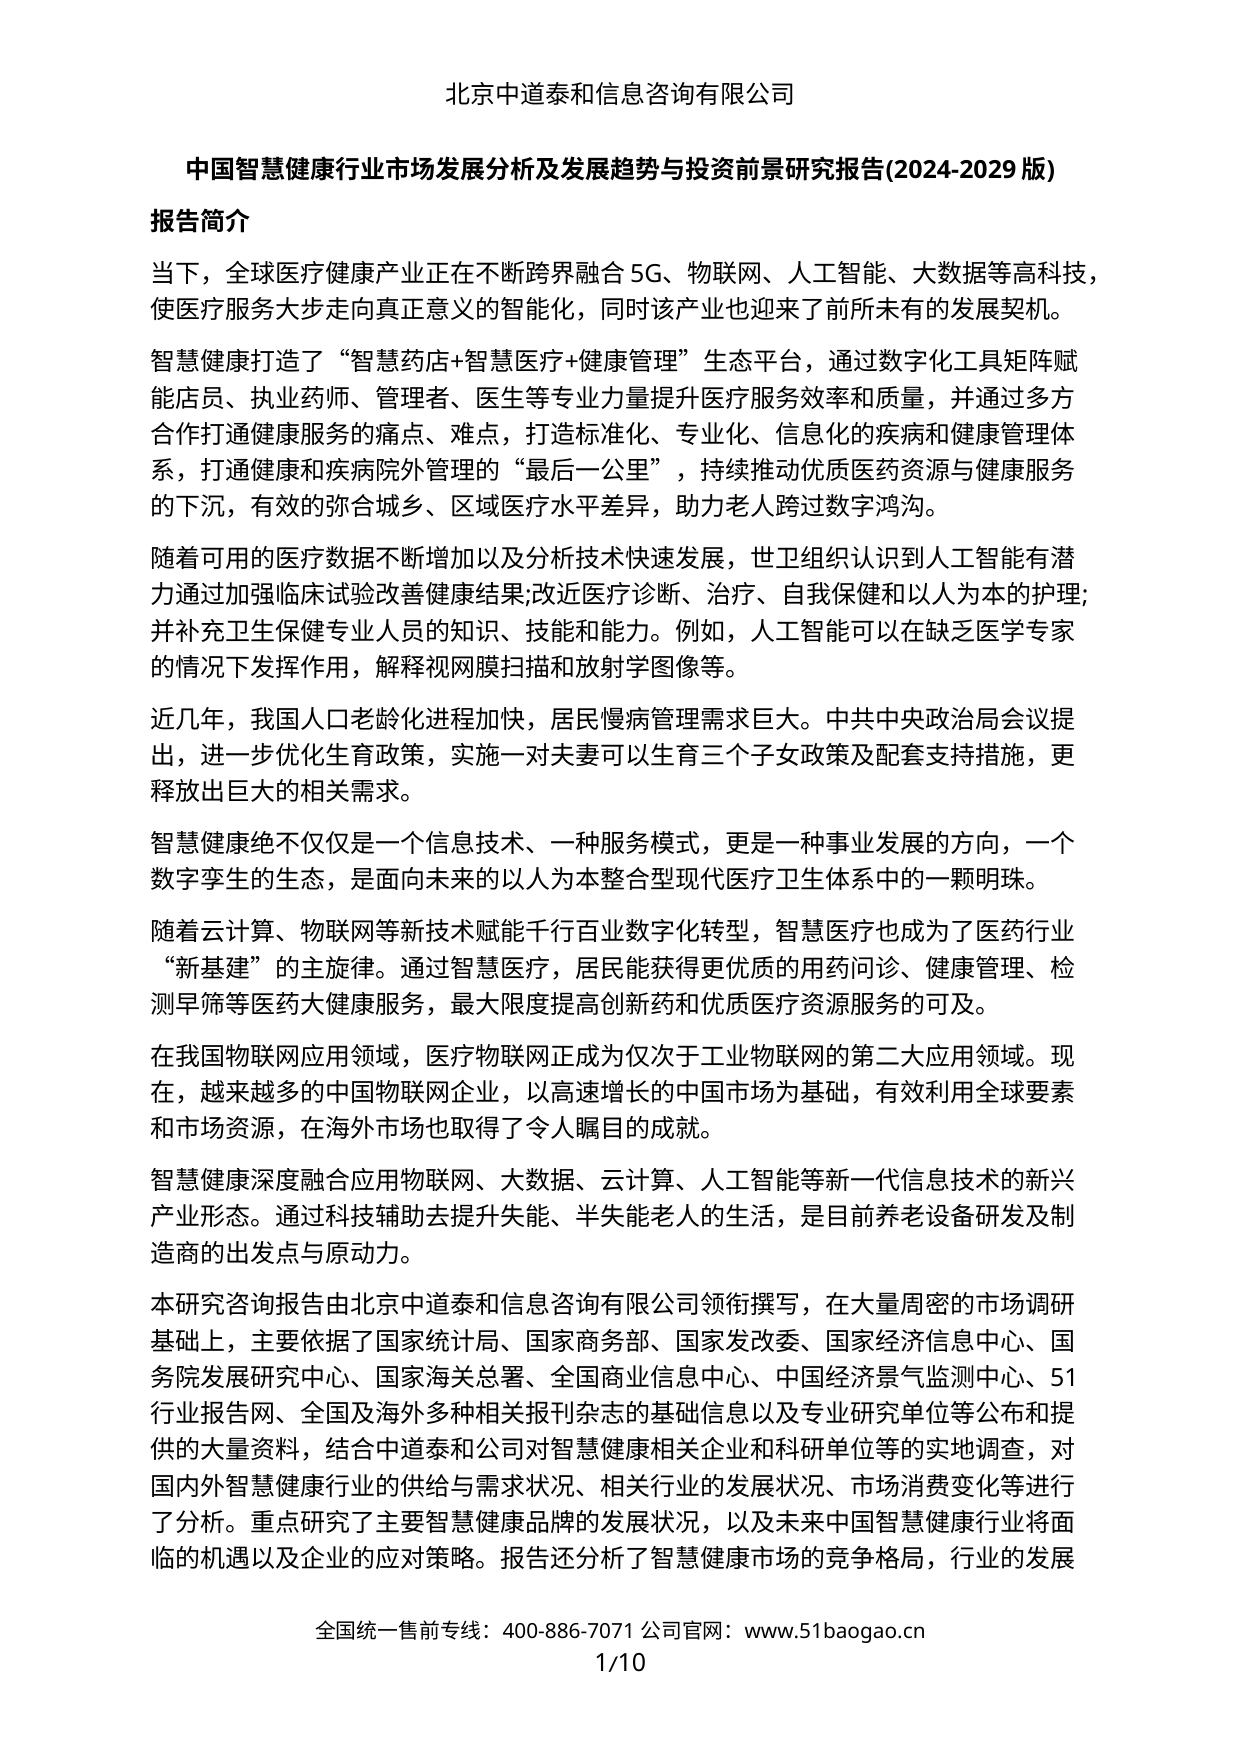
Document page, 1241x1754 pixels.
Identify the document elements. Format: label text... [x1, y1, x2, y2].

text 智慧健康打造了“智慧药店+智慧医疗+健康管理”生态平台，通过数字化工具矩阵赋能店员、执业药师、管理者、医生等专业力量提升医疗服务效率和质量，并通过多方合作打通健康服务的痛点、难点，打造标准化、专业化、信息化的疾病和健康管理体系，打通健康和疾病院外管理的“最后一公里”，持续推动优质医药资源与健康服务的下沉，有效的弥合城乡、区域医疗水平差异，助力老人跨过数字鸿沟。 [150, 342, 1090, 523]
text 随着可用的医疗数据不断增加以及分析技术快速发展，世卫组织认识到人工智能有潜力通过加强临床试验改善健康结果;改近医疗诊断、治疗、自我保健和以人为本的护理;并补充卫生保健专业人员的知识、技能和能力。例如，人工智能可以在缺乏医学专家的情况下发挥作用，解释视网膜扫描和放射学图像等。 [150, 539, 1090, 684]
text 随着云计算、物联网等新技术赋能千行百业数字化转型，智慧医疗也成为了医药行业“新基建”的主旋律。通过智慧医疗，居民能获得更优质的用药问诊、健康管理、检测早筛等医药大健康服务，最大限度提高创新药和优质医疗资源服务的可及。 [150, 912, 1090, 1021]
text 报告简介 [150, 202, 1090, 238]
text 当下，全球医疗健康产业正在不断跨界融合5G、物联网、人工智能、大数据等高科技，使医疗服务大步走向真正意义的智能化，同时该产业也迎来了前所未有的发展契机。 [150, 254, 1090, 326]
text 智慧健康深度融合应用物联网、大数据、云计算、人工智能等新一代信息技术的新兴产业形态。通过科技辅助去提升失能、半失能老人的生活，是目前养老设备研发及制造商的出发点与原动力。 [150, 1161, 1090, 1269]
text 智慧健康绝不仅仅是一个信息技术、一种服务模式，更是一种事业发展的方向，一个数字孪生的生态，是面向未来的以人为本整合型现代医疗卫生体系中的一颗明珠。 [150, 824, 1090, 896]
text 近几年，我国人口老龄化进程加快，居民慢病管理需求巨大。中共中央政治局会议提出，进一步优化生育政策，实施一对夫妻可以生育三个子女政策及配套支持措施，更释放出巨大的相关需求。 [150, 699, 1090, 808]
text 在我国物联网应用领域，医疗物联网正成为仅次于工业物联网的第二大应用领域。现在，越来越多的中国物联网企业，以高速增长的中国市场为基础，有效利用全球要素和市场资源，在海外市场也取得了令人瞩目的成就。 [150, 1036, 1090, 1145]
text 中国智慧健康行业市场发展分析及发展趋势与投资前景研究报告(2024-2029版) [150, 150, 1090, 186]
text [150, 1285, 1090, 1575]
